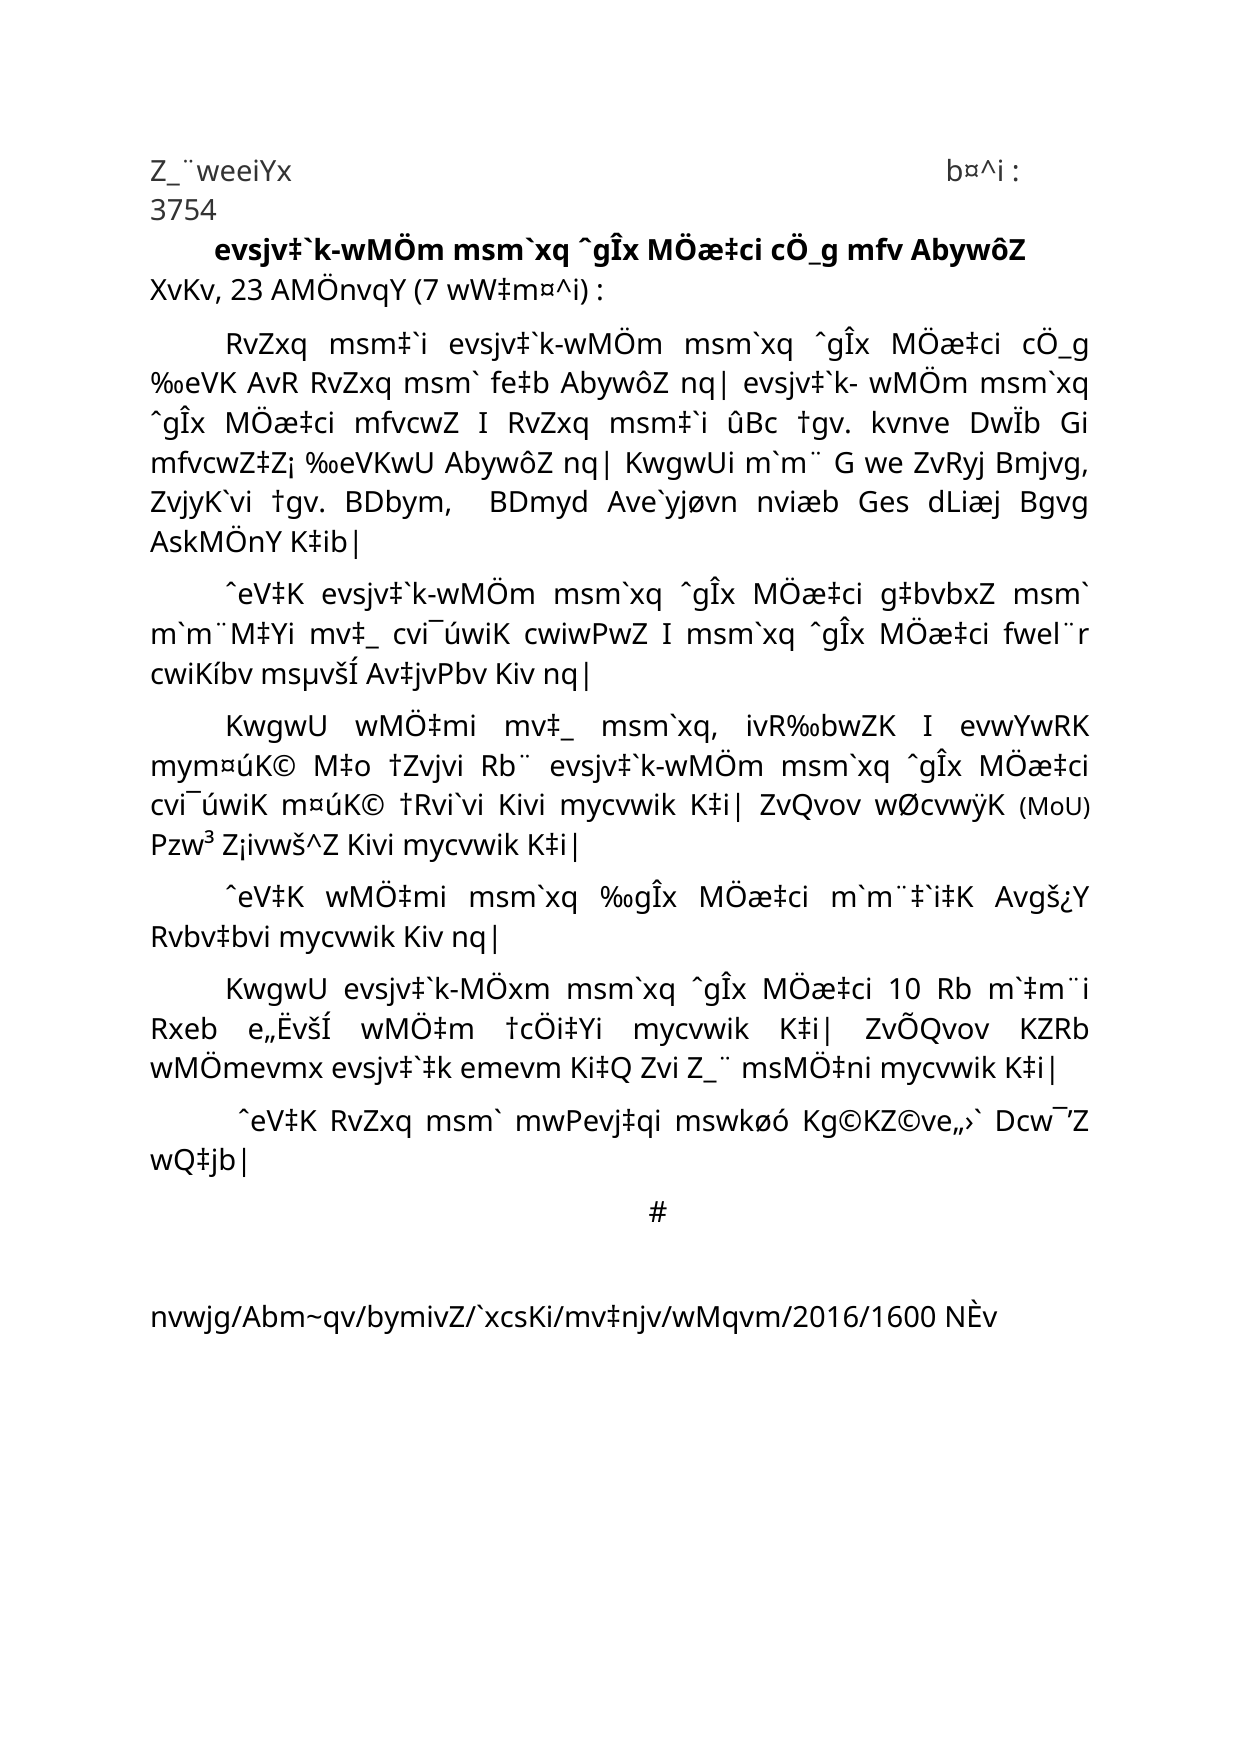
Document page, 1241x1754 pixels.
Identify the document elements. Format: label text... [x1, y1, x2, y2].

text ˆeV‡K wMÖ‡mi msm`xq ‰gÎx MÖæ‡ci m`m¨‡`i‡K Avgš¿Y Rvbv‡bvi mycvwik Kiv nq| [150, 876, 1090, 956]
text KwgwU evsjv‡`k-MÖxm msm`xq ˆgÎx MÖæ‡ci 10 Rb m`‡m¨i Rxeb e„ËvšÍ wMÖ‡m †cÖi‡Yi mycvwik K‡i| ZvÕQvov KZRb wMÖmevmx evsjv‡`‡k emevm Ki‡Q Zvi Z_¨ msMÖ‡ni mycvwik K‡i| [150, 968, 1090, 1087]
text # [150, 1192, 1090, 1231]
text ˆeV‡K evsjv‡`k-wMÖm msm`xq ˆgÎx MÖæ‡ci g‡bvbxZ msm` m`m¨M‡Yi mv‡_ cvi¯úwiK cwiwPwZ I msm`xq ˆgÎx MÖæ‡ci fwel¨r cwiKíbv msµvšÍ Av‡jvPbv Kiv nq| [150, 573, 1090, 693]
text Z_¨weeiYx b¤^i : 3754 [150, 150, 1090, 229]
text KwgwU wMÖ‡mi mv‡_ msm`xq, ivR‰bwZK I evwYwRK mym¤úK© M‡o †Zvjvi Rb¨ evsjv‡`k-wMÖm msm`xq ˆgÎx MÖæ‡ci cvi¯úwiK m¤úK© †Rvi`vi Kivi mycvwik K‡i| ZvQvov wØcvwÿK (MoU) Pzw³ Z¡ivwš^Z Kivi mycvwik K‡i| [150, 705, 1090, 864]
text nvwjg/Abm~qv/bymivZ/`xcsKi/mv‡njv/wMqvm/2016/1600 NÈv [150, 1296, 1090, 1336]
text RvZxq msm‡`i evsjv‡`k-wMÖm msm`xq ˆgÎx MÖæ‡ci cÖ_g ‰eVK AvR RvZxq msm` fe‡b AbywôZ nq| evsjv‡`k- wMÖm msm`xq ˆgÎx MÖæ‡ci mfvcwZ I RvZxq msm‡`i ûBc †gv. kvnve DwÏb Gi mfvcwZ‡Z¡ ‰eVKwU AbywôZ nq| KwgwUi m`m¨ G we ZvRyj Bmjvg, ZvjyK`vi †gv. BDbym, BDmyd Ave`yjøvn nviæb Ges dLiæj Bgvg AskMÖnY K‡ib| [150, 323, 1090, 561]
text ˆeV‡K RvZxq msm` mwPevj‡qi mswkøó Kg©KZ©ve„›` Dcw¯’Z wQ‡jb| [150, 1100, 1090, 1179]
text XvKv, 23 AMÖnvqY (7 wW‡m¤^i) : [150, 269, 1090, 309]
text evsjv‡`k-wMÖm msm`xq ˆgÎx MÖæ‡ci cÖ_g mfv AbywôZ [150, 229, 1090, 269]
